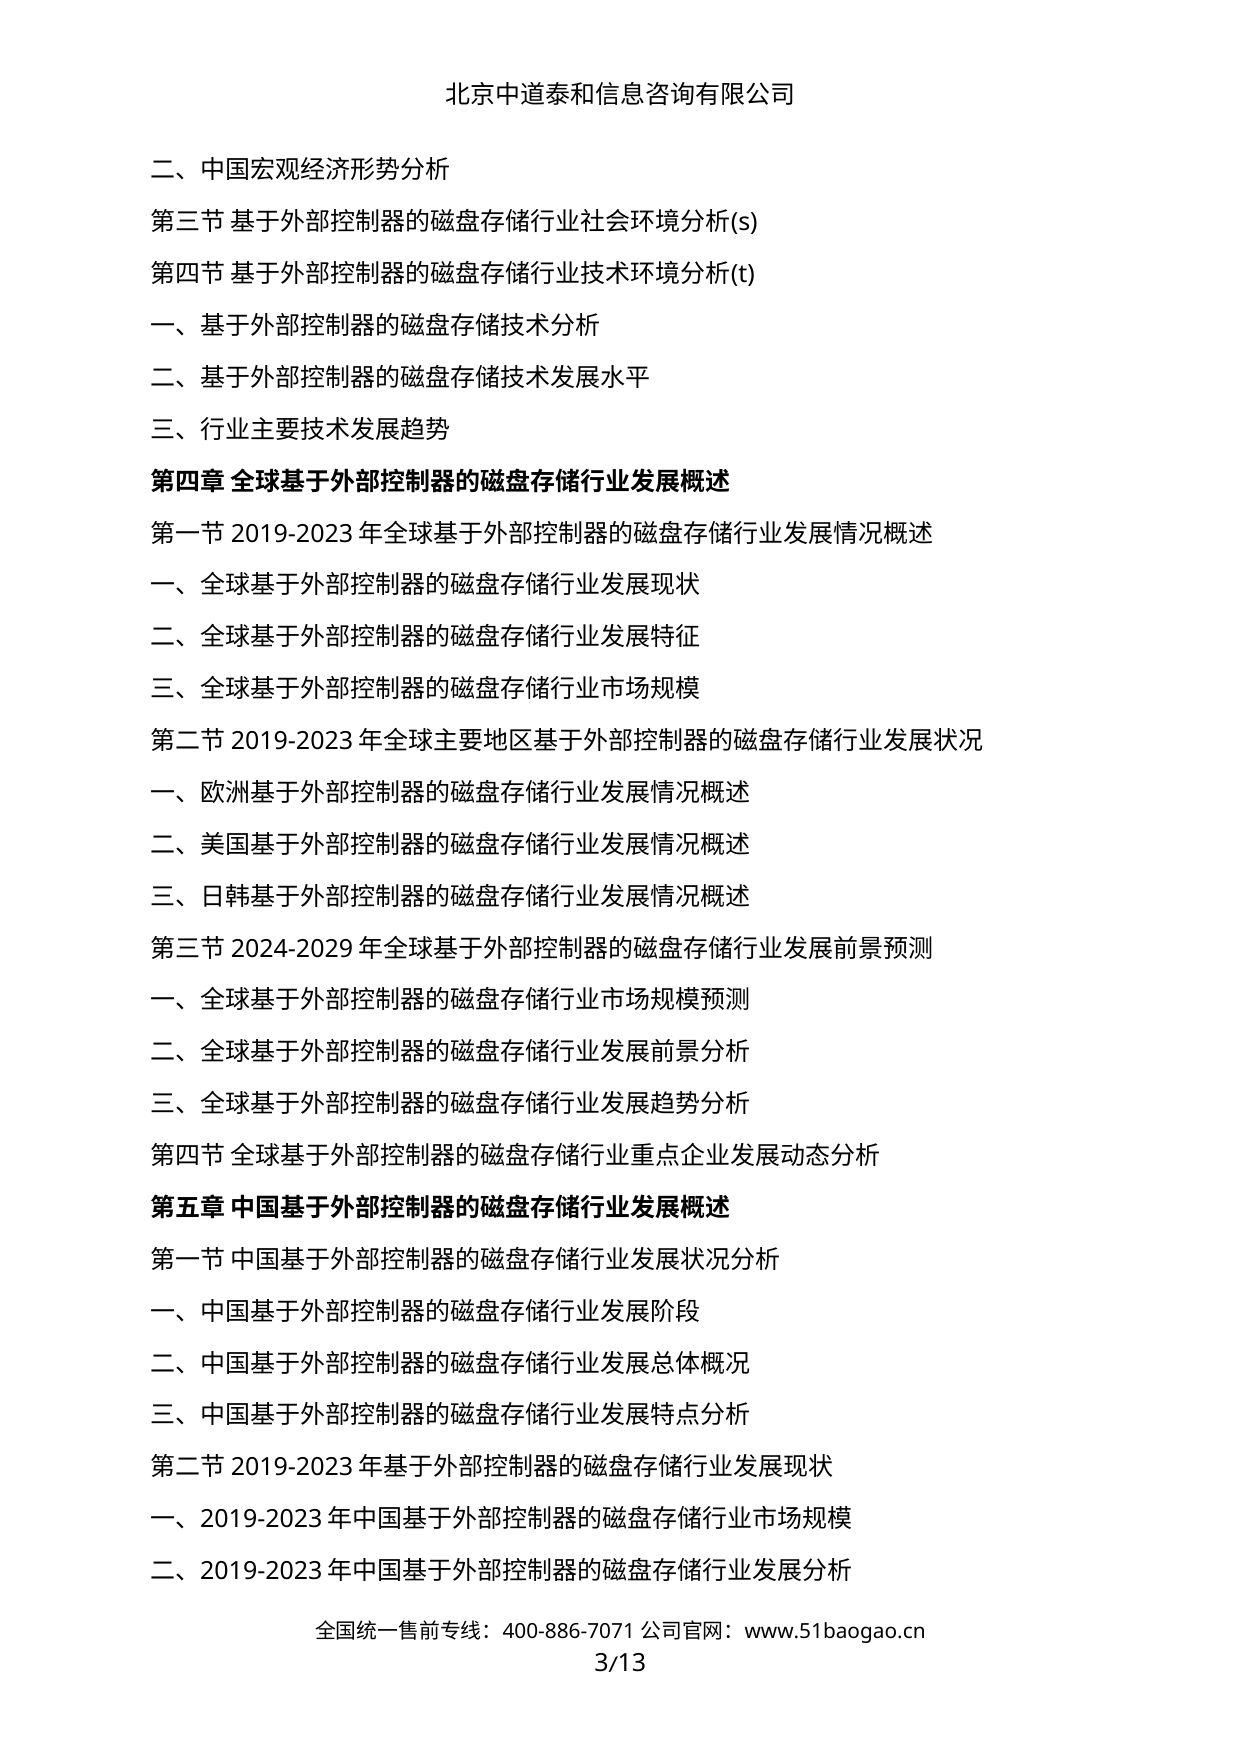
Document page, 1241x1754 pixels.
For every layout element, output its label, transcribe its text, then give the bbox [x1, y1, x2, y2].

text 二、中国宏观经济形势分析 [150, 150, 1090, 186]
text 二、全球基于外部控制器的磁盘存储行业发展前景分析 [150, 1032, 1090, 1068]
text 二、美国基于外部控制器的磁盘存储行业发展情况概述 [150, 824, 1090, 861]
text 三、日韩基于外部控制器的磁盘存储行业发展情况概述 [150, 876, 1090, 912]
text 一、全球基于外部控制器的磁盘存储行业市场规模预测 [150, 980, 1090, 1016]
text 第三节 基于外部控制器的磁盘存储行业社会环境分析(s) [150, 202, 1090, 238]
text 三、全球基于外部控制器的磁盘存储行业发展趋势分析 [150, 1084, 1090, 1120]
text 第二节 2019-2023年全球主要地区基于外部控制器的磁盘存储行业发展状况 [150, 721, 1090, 757]
text 第二节 2019-2023年基于外部控制器的磁盘存储行业发展现状 [150, 1447, 1090, 1483]
text 三、全球基于外部控制器的磁盘存储行业市场规模 [150, 669, 1090, 705]
text 一、2019-2023年中国基于外部控制器的磁盘存储行业市场规模 [150, 1499, 1090, 1535]
text 三、行业主要技术发展趋势 [150, 409, 1090, 446]
text 第四节 全球基于外部控制器的磁盘存储行业重点企业发展动态分析 [150, 1136, 1090, 1172]
text 一、基于外部控制器的磁盘存储技术分析 [150, 306, 1090, 342]
text 第三节 2024-2029年全球基于外部控制器的磁盘存储行业发展前景预测 [150, 928, 1090, 964]
text 二、基于外部控制器的磁盘存储技术发展水平 [150, 357, 1090, 394]
text 一、欧洲基于外部控制器的磁盘存储行业发展情况概述 [150, 772, 1090, 809]
text 第五章 中国基于外部控制器的磁盘存储行业发展概述 [150, 1187, 1090, 1224]
text 第一节 中国基于外部控制器的磁盘存储行业发展状况分析 [150, 1239, 1090, 1276]
text 二、全球基于外部控制器的磁盘存储行业发展特征 [150, 617, 1090, 653]
text 第一节 2019-2023年全球基于外部控制器的磁盘存储行业发展情况概述 [150, 513, 1090, 549]
text 二、中国基于外部控制器的磁盘存储行业发展总体概况 [150, 1343, 1090, 1379]
text 一、中国基于外部控制器的磁盘存储行业发展阶段 [150, 1291, 1090, 1327]
text 一、全球基于外部控制器的磁盘存储行业发展现状 [150, 565, 1090, 601]
text 第四节 基于外部控制器的磁盘存储行业技术环境分析(t) [150, 254, 1090, 290]
text 第四章 全球基于外部控制器的磁盘存储行业发展概述 [150, 461, 1090, 497]
text 二、2019-2023年中国基于外部控制器的磁盘存储行业发展分析 [150, 1551, 1090, 1587]
text 三、中国基于外部控制器的磁盘存储行业发展特点分析 [150, 1395, 1090, 1431]
